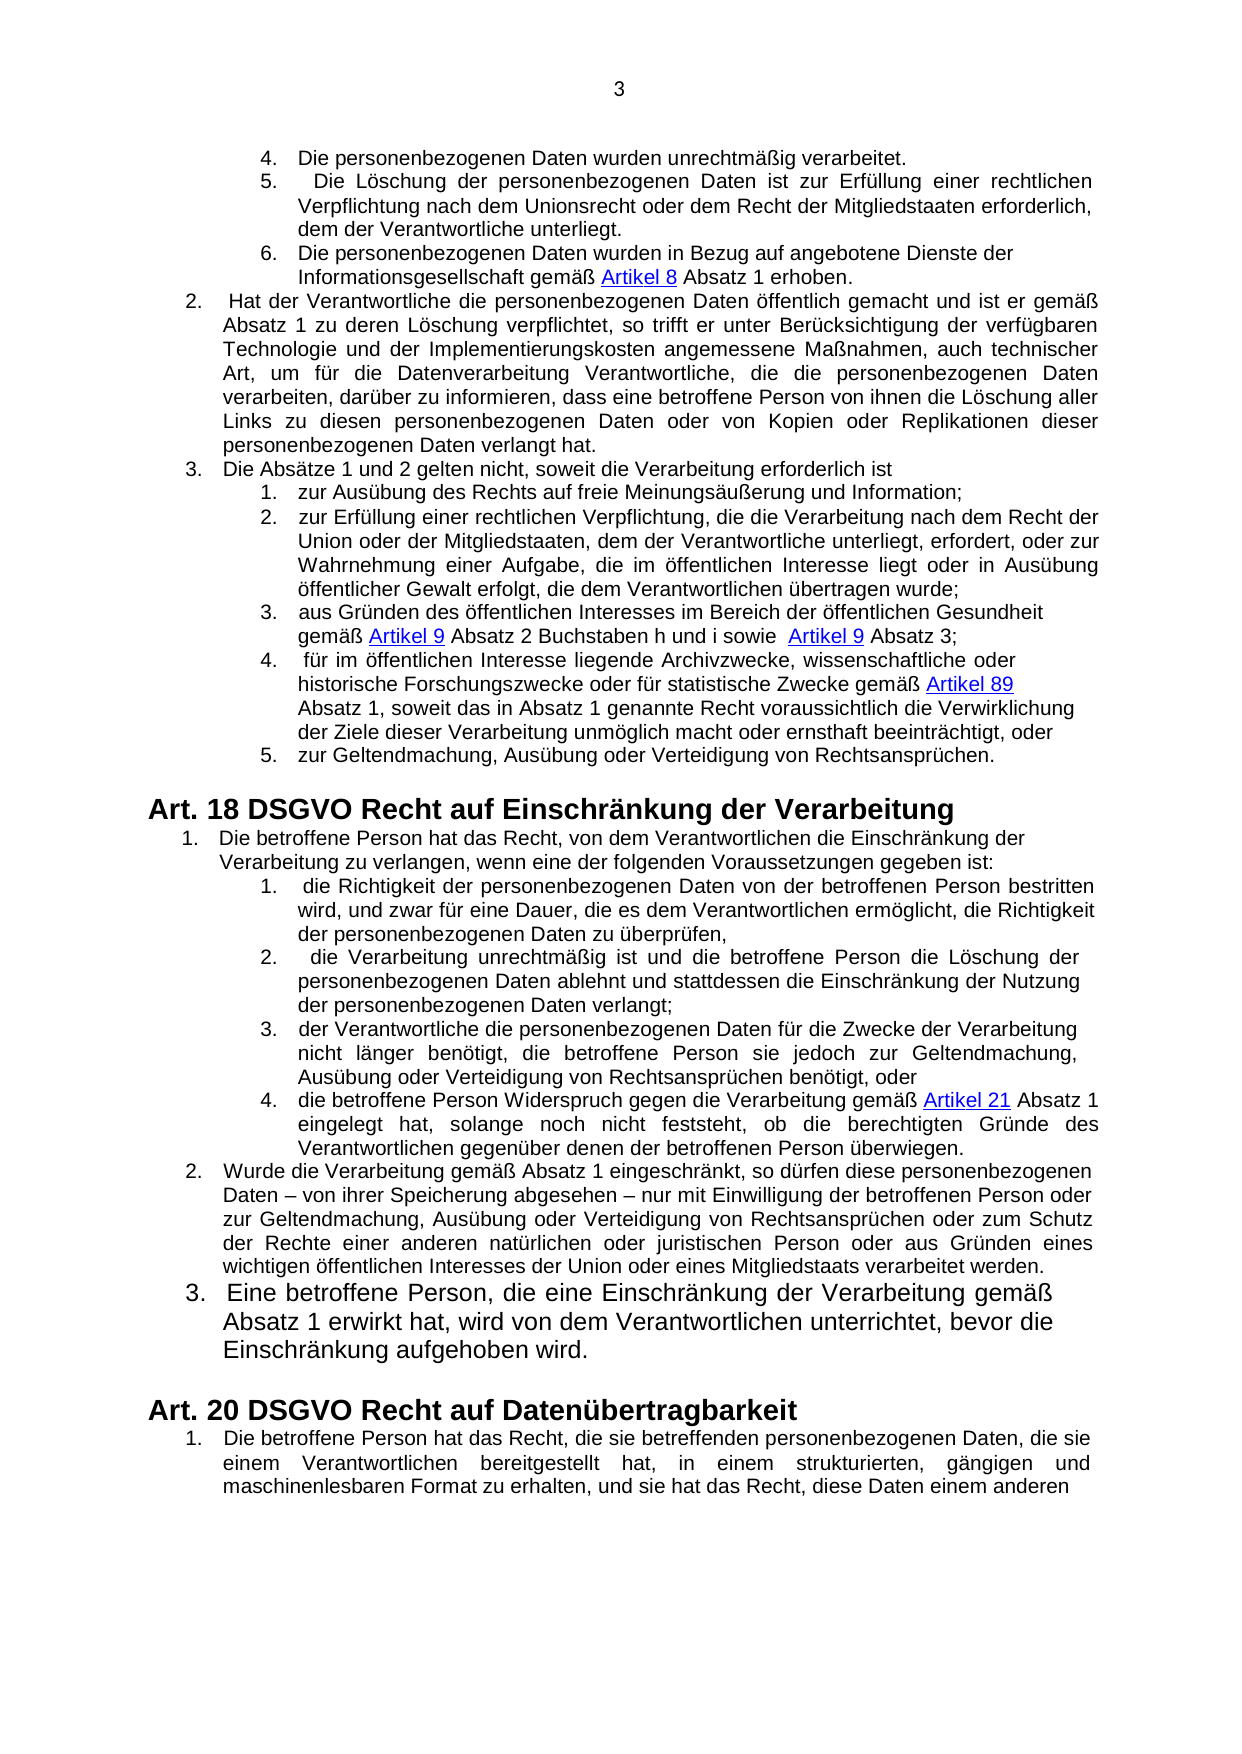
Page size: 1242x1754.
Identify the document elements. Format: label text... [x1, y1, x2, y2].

text 2. zur Erfüllung einer rechtlichen Verpflichtung, die die Verarbeitung nach dem Recht der Union oder der Mitgliedstaaten, dem der Verantwortliche unterliegt, erfordert, oder zur Wahrnehmung einer Aufgabe, die im öffentlichen Interesse liegt oder in Ausübung öffentlicher Gewalt erfolgt, die dem Verantwortlichen übertragen wurde; [260, 504, 1099, 600]
text 4. die betroffene Person Widerspruch gegen die Verarbeitung gemäß Artikel 21 Absatz 1 eingelegt hat, solange noch nicht feststeht, ob die berechtigten Gründe des Verantwortlichen gegenüber denen der betroffenen Person überwiegen. [260, 1088, 1099, 1159]
text 5. zur Geltendmachung, Ausübung oder Verteidigung von Rechtsansprüchen. [260, 744, 1106, 768]
text 3. aus Gründen des öffentlichen Interesses im Bereich der öffentlichen Gesundheit gemäß Artikel 9 Absatz 2 Buchstaben h und i sowie Artikel 9 Absatz 3; [260, 601, 1044, 648]
text 2. Wurde die Verarbeitung gemäß Absatz 1 eingeschränkt, so dürfen diese personenbezogenen Daten – von ihrer Speicherung abgesehen – nur mit Einwilligung der betroffenen Person oder zur Geltendmachung, Ausübung oder Verteidigung von Rechtsansprüchen oder zum Schutz der Rechte einer anderen natürlichen oder juristischen Person oder aus Gründen eines wichtigen öffentlichen Interesses der Union oder eines Mitgliedstaats verarbeitet werden. [185, 1159, 1093, 1278]
text Informationsgesellschaft gemäß Artikel 8 Absatz 1 erhoben. [298, 265, 1106, 289]
text 6. Die personenbezogenen Daten wurden in Bezug auf angebotene Dienste der [260, 241, 1106, 265]
text Art. 18 DSGVO Recht auf Einschränkung der Verarbeitung [148, 792, 1106, 826]
text 5. Die Löschung der personenbezogenen Daten ist zur Erfüllung einer rechtlichen Verpflichtung nach dem Unionsrecht oder dem Recht der Mitgliedstaaten erforderlich, dem der Verantwortliche unterliegt. [260, 170, 1092, 241]
text 3. Die Absätze 1 und 2 gelten nicht, soweit die Verarbeitung erforderlich ist [185, 457, 1106, 481]
text 1. Die betroffene Person hat das Recht, die sie betreffenden personenbezogenen Daten, die sie einem Verantwortlichen bereitgestellt hat, in einem strukturierten, gängigen und maschinenlesbaren Format zu erhalten, und sie hat das Recht, diese Daten einem anderen [185, 1427, 1091, 1498]
text 1. die Richtigkeit der personenbezogenen Daten von der betroffenen Person bestritten wird, und zwar für eine Dauer, die es dem Verantwortlichen ermöglicht, die Richtigkeit der personenbezogenen Daten zu überprüfen, [260, 873, 1094, 945]
text 1. Die betroffene Person hat das Recht, von dem Verantwortlichen die Einschränkung der [181, 826, 1033, 849]
text 4. Die personenbezogenen Daten wurden unrechtmäßig verarbeitet. [260, 146, 1106, 170]
text 4. für im öffentlichen Interesse liegende Archivzwecke, wissenschaftliche oder historische Forschungszwecke oder für statistische Zwecke gemäß Artikel 89 [260, 648, 1016, 696]
text 2. Hat der Verantwortliche die personenbezogenen Daten öffentlich gemacht und ist er gemäß Absatz 1 zu deren Löschung verpflichtet, so trifft er unter Berücksichtigung der verfügbaren Technologie und der Implementierungskosten angemessene Maßnahmen, auch technischer Art, um für die Datenverarbeitung Verantwortliche, die die personenbezogenen Daten verarbeiten, darüber zu informieren, dass eine betroffene Person von ihnen die Löschung aller Links zu diesen personenbezogenen Daten oder von Kopien oder Replikationen dieser personenbezogenen Daten verlangt hat. [185, 289, 1098, 457]
text 3. Eine betroffene Person, die eine Einschränkung der Verarbeitung gemäß Absatz 1 erwirkt hat, wird von dem Verantwortlichen unterrichtet, bevor die Einschränkung aufgehoben wird. [185, 1278, 1053, 1365]
text Art. 20 DSGVO Recht auf Datenübertragbarkeit [148, 1393, 1106, 1427]
text 1. zur Ausübung des Rechts auf freie Meinungsäußerung und Information; [260, 481, 1106, 504]
text Verarbeitung zu verlangen, wenn eine der folgenden Voraussetzungen gegeben ist: [219, 849, 1002, 873]
text 2. die Verarbeitung unrechtmäßig ist und die betroffene Person die Löschung der personenbezogenen Daten ablehnt und stattdessen die Einschränkung der Nutzung der personenbezogenen Daten verlangt; [260, 945, 1080, 1017]
text 3. der Verantwortliche die personenbezogenen Daten für die Zwecke der Verarbeitung nicht länger benötigt, die betroffene Person sie jedoch zur Geltendmachung, Ausübung oder Verteidigung von Rechtsansprüchen benötigt, oder [260, 1017, 1077, 1088]
text Absatz 1, soweit das in Absatz 1 genannte Recht voraussichtlich die Verwirklichung der Ziele dieser Verarbeitung unmöglich macht oder ernsthaft beeinträchtigt, oder [298, 696, 1075, 744]
